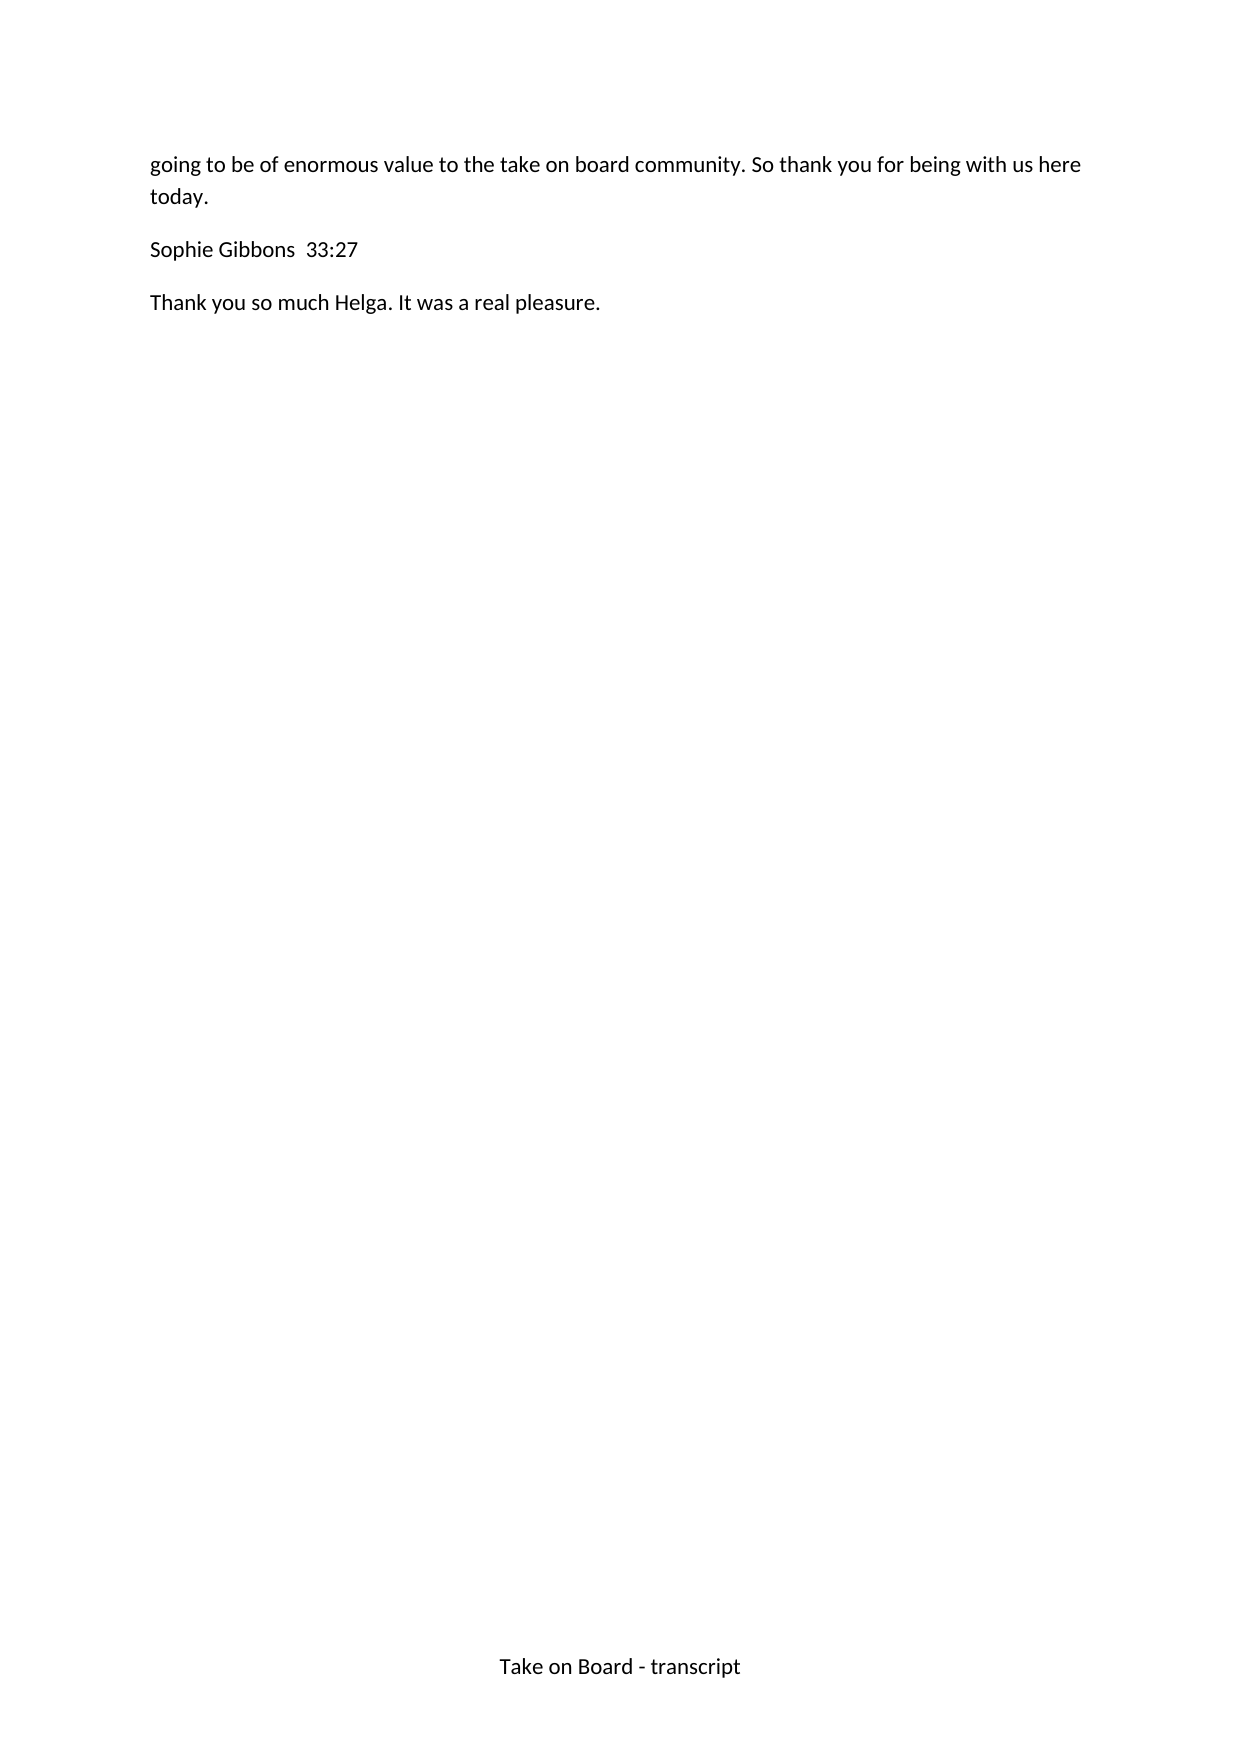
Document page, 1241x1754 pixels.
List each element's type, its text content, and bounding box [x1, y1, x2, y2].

text Sophie Gibbons 33:27 [150, 235, 1090, 263]
text Thank you so much Helga. It was a real pleasure. [150, 288, 1090, 316]
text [150, 150, 1090, 210]
